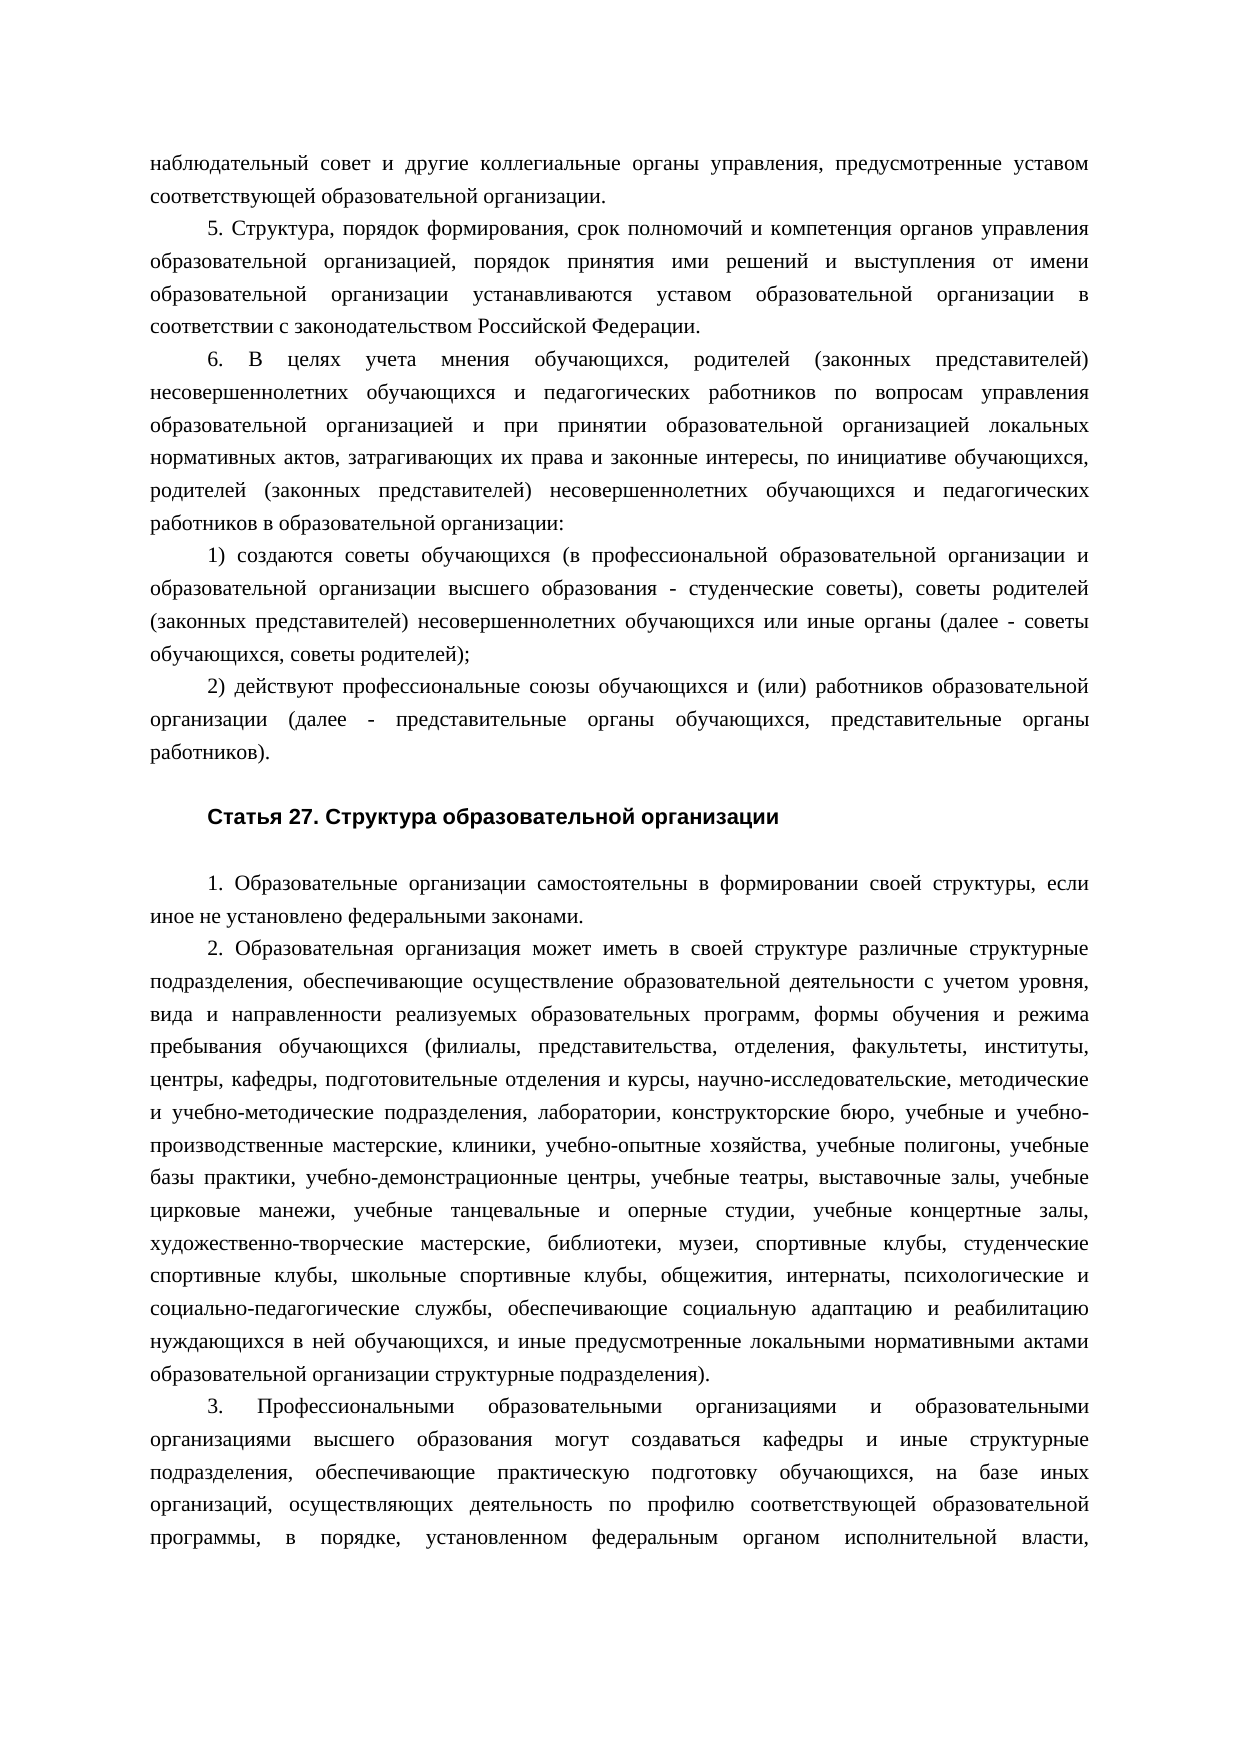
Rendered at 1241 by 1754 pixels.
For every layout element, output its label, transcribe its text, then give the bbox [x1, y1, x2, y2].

table_header Статья 27. Структура образовательной организации [150, 804, 1090, 837]
text 2) действуют профессиональные союзы обучающихся и (или) работников образовательной организации (далее - представительные органы обучающихся, представительные органы работников). [150, 673, 1090, 764]
text 1. Образовательные организации самостоятельны в формировании своей структуры, если иное не установлено федеральными законами. [150, 870, 1090, 928]
text 6. В целях учета мнения обучающихся, родителей (законных представителей) несовершеннолетних обучающихся и педагогических работников по вопросам управления образовательной организацией и при принятии образовательной организацией локальных нормативных актов, затрагивающих их права и законные интересы, по инициативе обучающихся, родителей (законных представителей) несовершеннолетних обучающихся и педагогических работников в образовательной организации: [150, 346, 1090, 535]
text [150, 1393, 1090, 1549]
text 2. Образовательная организация может иметь в своей структуре различные структурные подразделения, обеспечивающие осуществление образовательной деятельности с учетом уровня, вида и направленности реализуемых образовательных программ, формы обучения и режима пребывания обучающихся (филиалы, представительства, отделения, факультеты, институты, центры, кафедры, подготовительные отделения и курсы, научно-исследовательские, методические и учебно-методические подразделения, лаборатории, конструкторские бюро, учебные и учебно-производственные мастерские, клиники, учебно-опытные хозяйства, учебные полигоны, учебные базы практики, учебно-демонстрационные центры, учебные театры, выставочные залы, учебные цирковые манежи, учебные танцевальные и оперные студии, учебные концертные залы, художественно-творческие мастерские, библиотеки, музеи, спортивные клубы, студенческие спортивные клубы, школьные спортивные клубы, общежития, интернаты, психологические и социально-педагогические службы, обеспечивающие социальную адаптацию и реабилитацию нуждающихся в ней обучающихся, и иные предусмотренные локальными нормативными актами образовательной организации структурные подразделения). [150, 935, 1090, 1386]
text 5. Структура, порядок формирования, срок полномочий и компетенция органов управления образовательной организацией, порядок принятия ими решений и выступления от имени образовательной организации устанавливаются уставом образовательной организации в соответствии с законодательством Российской Федерации. [150, 215, 1090, 339]
text 1) создаются советы обучающихся (в профессиональной образовательной организации и образовательной организации высшего образования - студенческие советы), советы родителей (законных представителей) несовершеннолетних обучающихся или иные органы (далее - советы обучающихся, советы родителей); [150, 542, 1090, 666]
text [150, 150, 1090, 208]
